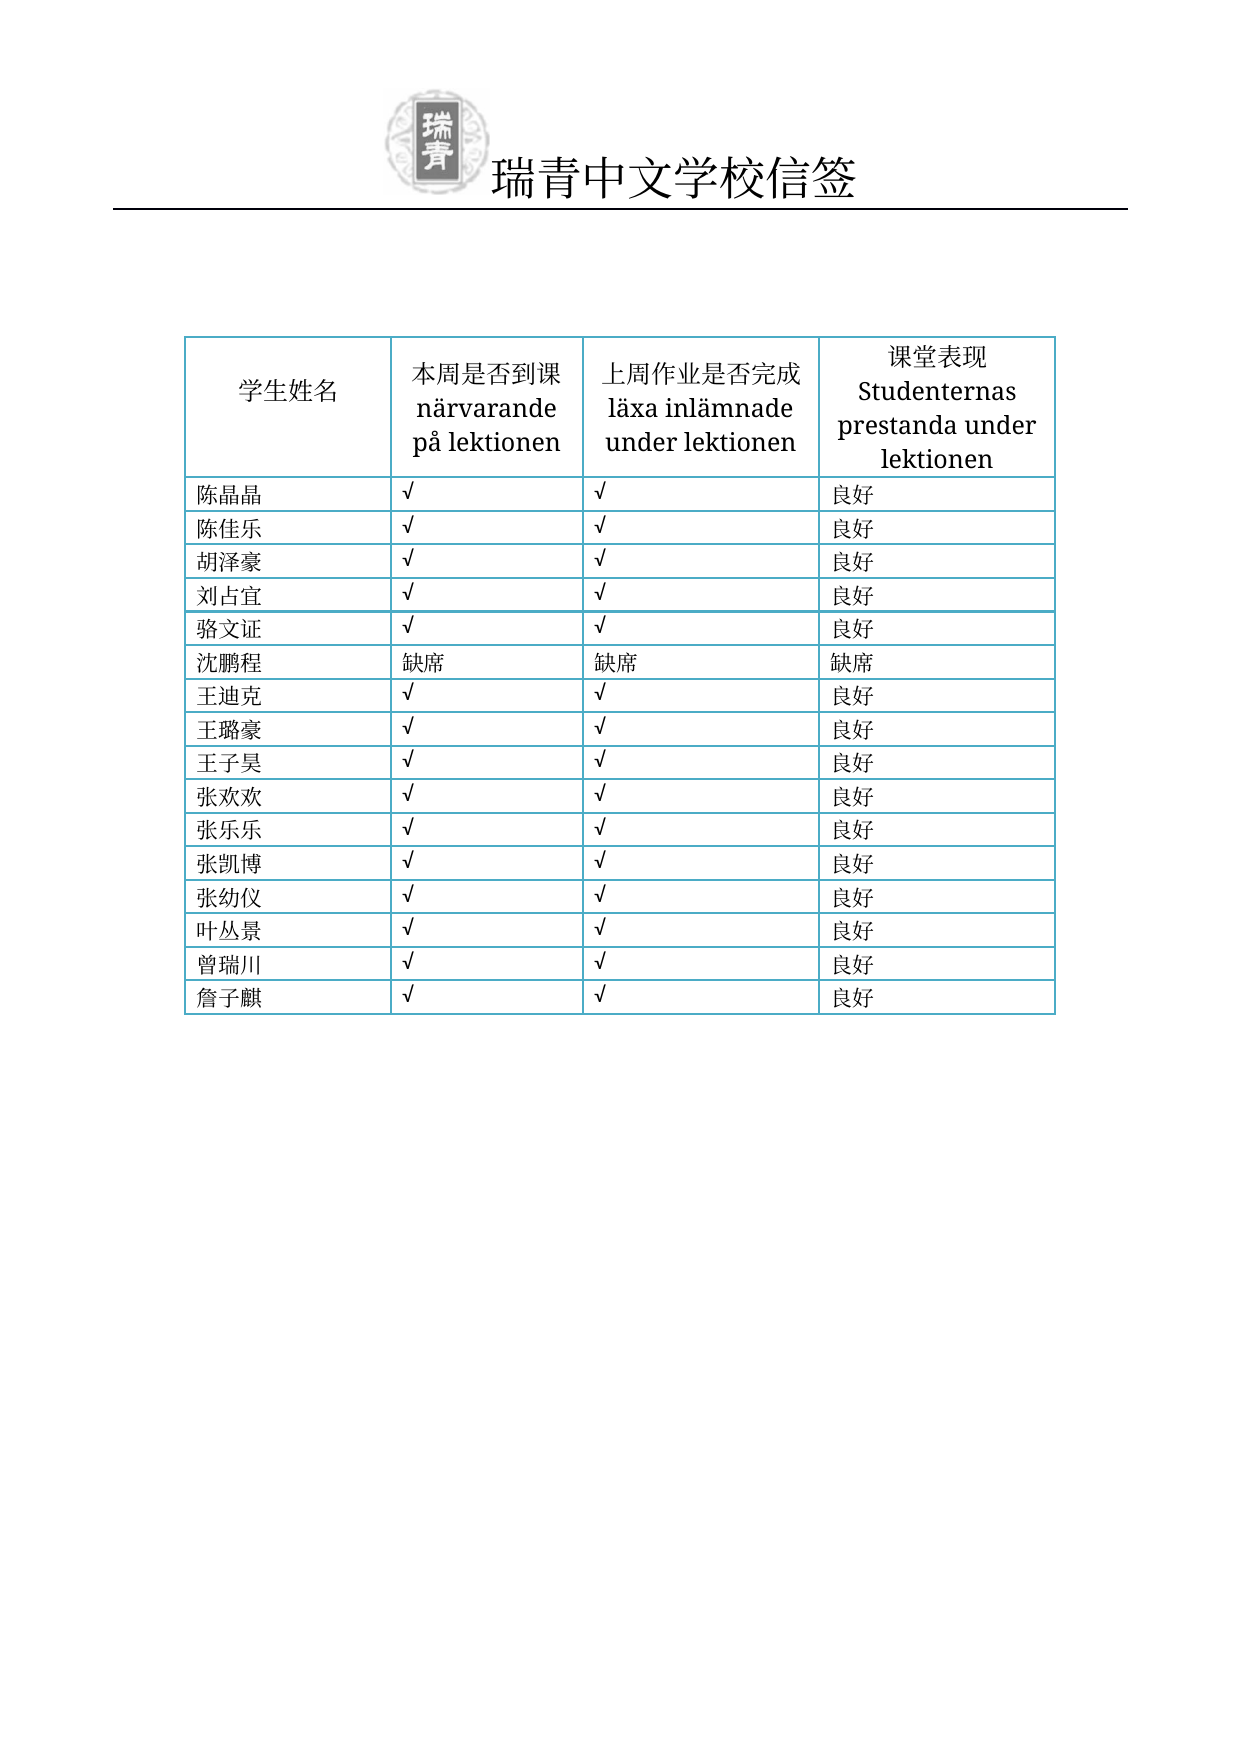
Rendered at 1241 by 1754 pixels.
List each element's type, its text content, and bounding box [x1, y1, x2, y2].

table_cell 胡泽豪 [186, 545, 390, 577]
table_cell √ [584, 814, 818, 845]
table_cell 良好 [820, 847, 1054, 879]
table_cell 张凯博 [186, 847, 390, 879]
table_cell 张乐乐 [186, 814, 390, 845]
table_cell 缺席 [820, 646, 1054, 677]
table_cell √ [392, 914, 582, 946]
table_cell √ [392, 613, 582, 644]
table_cell 叶丛景 [186, 914, 390, 946]
table_cell √ [584, 881, 818, 912]
table_cell √ [392, 579, 582, 610]
table_cell √ [392, 780, 582, 812]
table_cell √ [392, 713, 582, 744]
table_cell √ [584, 747, 818, 778]
table_cell 王迪克 [186, 680, 390, 711]
table_cell 骆文证 [186, 613, 390, 644]
table_cell 良好 [820, 914, 1054, 946]
table_cell √ [584, 680, 818, 711]
table_cell 良好 [820, 981, 1054, 1013]
table_cell √ [392, 881, 582, 912]
table_header 学生姓名 [186, 338, 390, 476]
table_cell 良好 [820, 545, 1054, 577]
table_cell 良好 [820, 814, 1054, 845]
table_cell √ [584, 512, 818, 543]
table_cell 良好 [820, 512, 1054, 543]
table_cell √ [392, 847, 582, 879]
table_cell √ [584, 579, 818, 610]
table_cell √ [392, 948, 582, 979]
table_header 课堂表现 Studenternas prestanda under lektionen [820, 338, 1054, 476]
table_header 本周是否到课 närvarande på lektionen [392, 338, 582, 476]
table_cell 良好 [820, 881, 1054, 912]
table_cell 良好 [820, 747, 1054, 778]
table_cell 缺席 [392, 646, 582, 677]
table_cell 良好 [820, 948, 1054, 979]
table_cell 詹子麒 [186, 981, 390, 1013]
table_cell 刘占宜 [186, 579, 390, 610]
table_cell √ [584, 948, 818, 979]
table_cell 陈晶晶 [186, 478, 390, 510]
table_cell 良好 [820, 613, 1054, 644]
table_header 上周作业是否完成 läxa inlämnade under lektionen [584, 338, 818, 476]
table_cell 张欢欢 [186, 780, 390, 812]
table_cell 曾瑞川 [186, 948, 390, 979]
table_cell 王子昊 [186, 747, 390, 778]
table_cell √ [392, 545, 582, 577]
table_cell √ [392, 981, 582, 1013]
table_cell √ [584, 713, 818, 744]
table_cell 良好 [820, 780, 1054, 812]
table_cell √ [584, 780, 818, 812]
table_cell 良好 [820, 478, 1054, 510]
table_cell 王璐豪 [186, 713, 390, 744]
table_cell 良好 [820, 713, 1054, 744]
table_cell √ [392, 680, 582, 711]
table_cell √ [584, 981, 818, 1013]
table_cell 陈佳乐 [186, 512, 390, 543]
table_cell 张幼仪 [186, 881, 390, 912]
table_cell √ [584, 914, 818, 946]
table_cell √ [584, 478, 818, 510]
table_cell √ [584, 613, 818, 644]
table_cell √ [584, 545, 818, 577]
table_cell √ [584, 847, 818, 879]
table_cell √ [392, 512, 582, 543]
table_cell √ [392, 478, 582, 510]
table_cell 缺席 [584, 646, 818, 677]
table_cell 沈鹏程 [186, 646, 390, 677]
table_cell 良好 [820, 579, 1054, 610]
table_cell √ [392, 747, 582, 778]
table_cell √ [392, 814, 582, 845]
table_cell 良好 [820, 680, 1054, 711]
